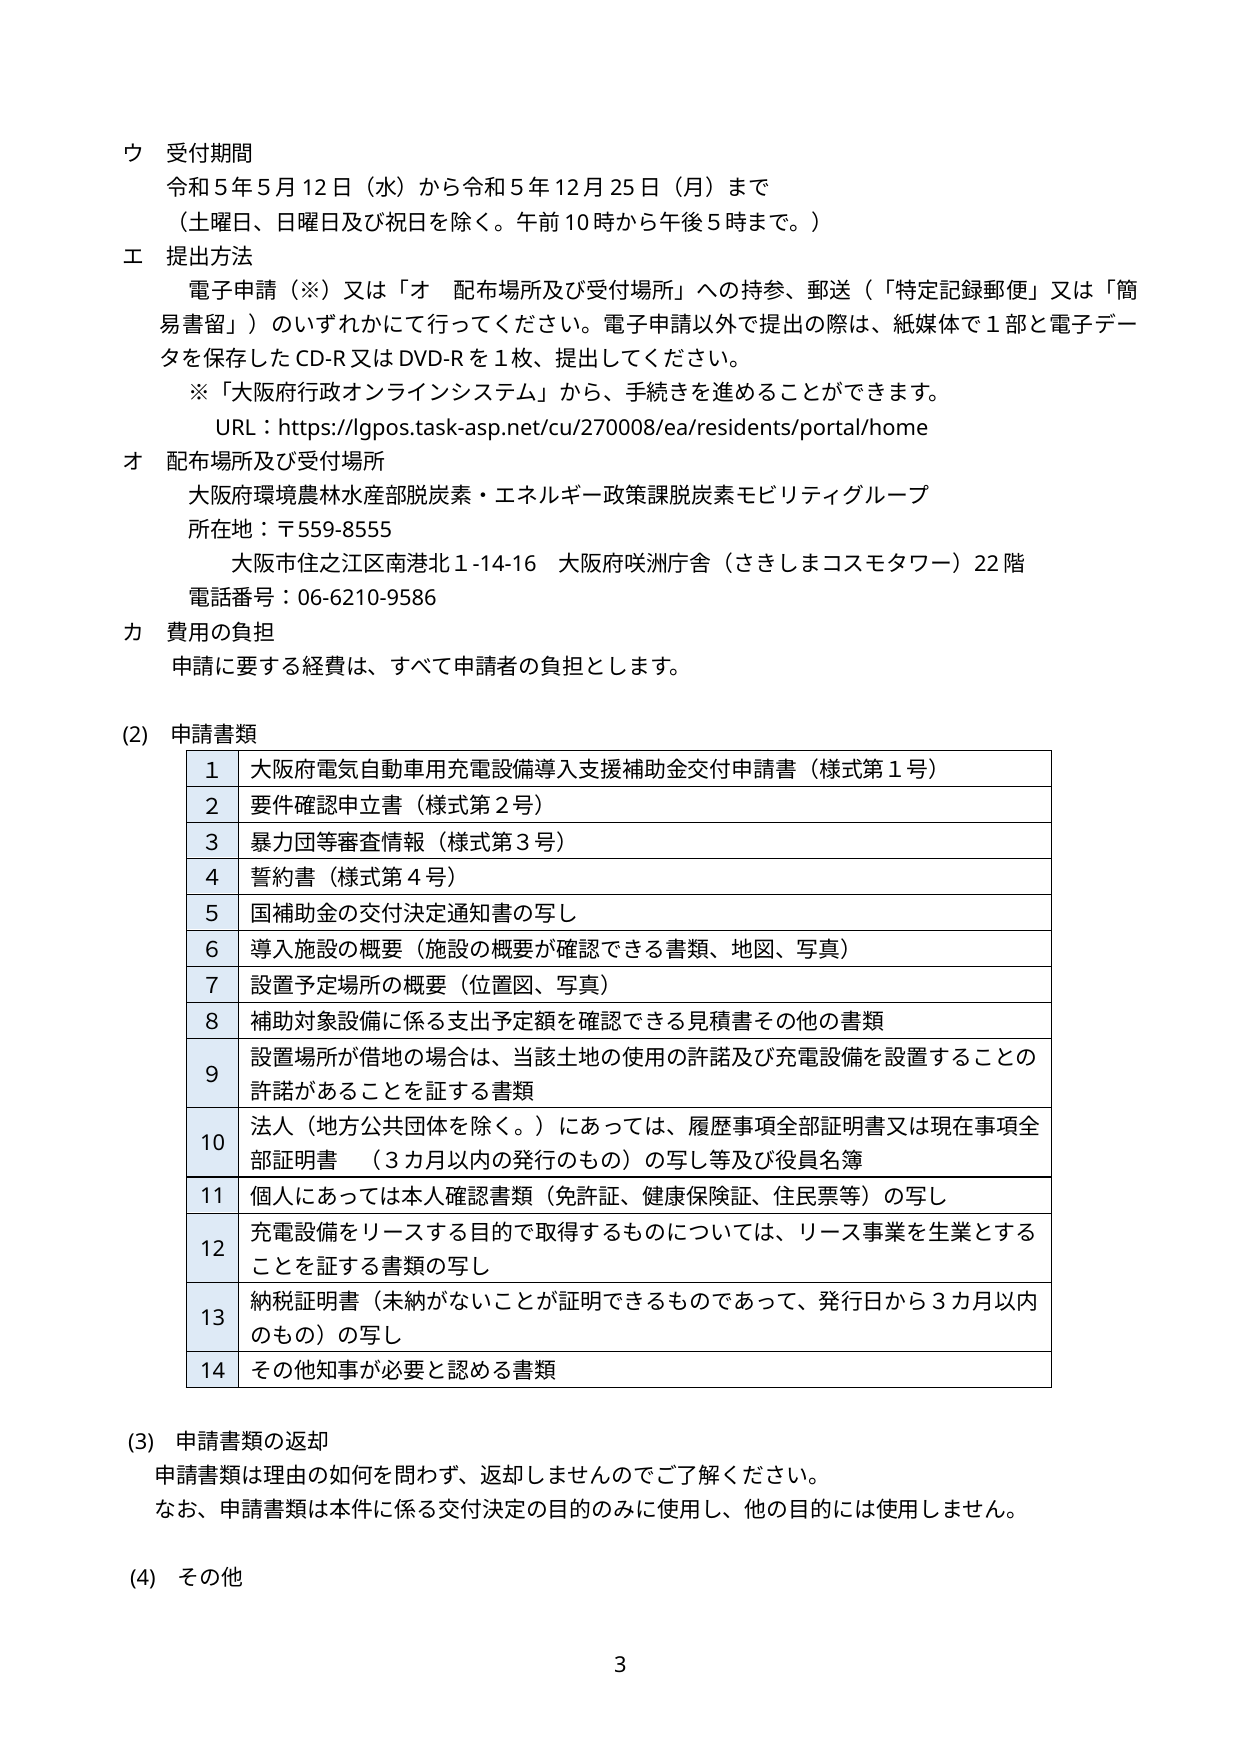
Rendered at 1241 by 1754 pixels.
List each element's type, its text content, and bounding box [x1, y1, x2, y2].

table_cell ６ [187, 931, 238, 966]
text 大阪府環境農林水産部脱炭素・エネルギー政策課脱炭素モビリティグループ [100, 477, 1140, 511]
table_cell 設置場所が借地の場合は、当該土地の使用の許諾及び充電設備を設置することの許諾があることを証する書類 [239, 1039, 1051, 1107]
table_header 大阪府電気自動車用充電設備導入支援補助金交付申請書（様式第１号） [239, 751, 1051, 786]
text 電話番号：06-6210-9586 [100, 579, 1140, 613]
table_cell 法人（地方公共団体を除く。）にあっては、履歴事項全部証明書又は現在事項全部証明書 （３カ月以内の発行のもの）の写し等及び役員名簿 [239, 1108, 1051, 1176]
text 申請書類は理由の如何を問わず、返却しませんのでご了解ください。 [100, 1457, 1140, 1491]
table_cell 要件確認申立書（様式第２号） [239, 787, 1051, 822]
table_cell 暴力団等審査情報（様式第３号） [239, 823, 1051, 857]
table_cell 導入施設の概要（施設の概要が確認できる書類、地図、写真） [239, 931, 1051, 966]
text ウ 受付期間 [100, 135, 1140, 169]
table_cell 国補助金の交付決定通知書の写し [239, 895, 1051, 929]
table_cell ３ [187, 823, 238, 857]
table_cell 個人にあっては本人確認書類（免許証、健康保険証、住民票等）の写し [239, 1178, 1051, 1212]
text 所在地：〒559-8555 [100, 511, 1140, 545]
text (2) 申請書類 [100, 716, 1140, 750]
table_cell 設置予定場所の概要（位置図、写真） [239, 967, 1051, 1002]
table_cell その他知事が必要と認める書類 [239, 1352, 1051, 1387]
text ※「大阪府行政オンラインシステム」から、手続きを進めることができます。 [100, 374, 1140, 408]
text オ 配布場所及び受付場所 [100, 442, 1140, 477]
text 申請に要する経費は、すべて申請者の負担とします。 [100, 647, 1140, 682]
text （土曜日、日曜日及び祝日を除く。午前10時から午後５時まで。） [100, 203, 1140, 237]
table_header １ [187, 751, 238, 786]
table_cell ２ [187, 787, 238, 822]
text カ 費用の負担 [100, 613, 1140, 647]
table_cell 14 [187, 1352, 238, 1387]
text (4) その他 [100, 1559, 1140, 1593]
table_cell ９ [187, 1039, 238, 1107]
table_cell 11 [187, 1178, 238, 1212]
text 大阪市住之江区南港北１-14-16 大阪府咲洲庁舎（さきしまコスモタワー）22階 [100, 545, 1140, 579]
table_cell ７ [187, 967, 238, 1002]
text なお、申請書類は本件に係る交付決定の目的のみに使用し、他の目的には使用しません。 [100, 1491, 1140, 1525]
text 令和５年５月12日（水）から令和５年12月25日（月）まで [100, 169, 1140, 203]
table_cell ４ [187, 859, 238, 893]
table_cell ８ [187, 1003, 238, 1038]
table_cell 10 [187, 1108, 238, 1176]
text エ 提出方法 [100, 237, 1140, 272]
table_cell 13 [187, 1283, 238, 1351]
table_cell 充電設備をリースする目的で取得するものについては、リース事業を生業とすることを証する書類の写し [239, 1214, 1051, 1282]
text 電子申請（※）又は「オ 配布場所及び受付場所」への持参、郵送（「特定記録郵便」又は「簡易書留」）のいずれかにて行ってください。電子申請以外で提出の際は、紙媒体で１部と電子データを保存したCD-R又はDVD-Rを１枚、提出してください。 [100, 272, 1140, 374]
text (3) 申請書類の返却 [100, 1422, 1140, 1457]
table_cell ５ [187, 895, 238, 929]
table_cell 補助対象設備に係る支出予定額を確認できる見積書その他の書類 [239, 1003, 1051, 1038]
table_cell 12 [187, 1214, 238, 1282]
table_cell 納税証明書（未納がないことが証明できるものであって、発行日から３カ月以内のもの）の写し [239, 1283, 1051, 1351]
text URL：https://lgpos.task-asp.net/cu/270008/ea/residents/portal/home [100, 408, 1140, 442]
table_cell 誓約書（様式第４号） [239, 859, 1051, 893]
